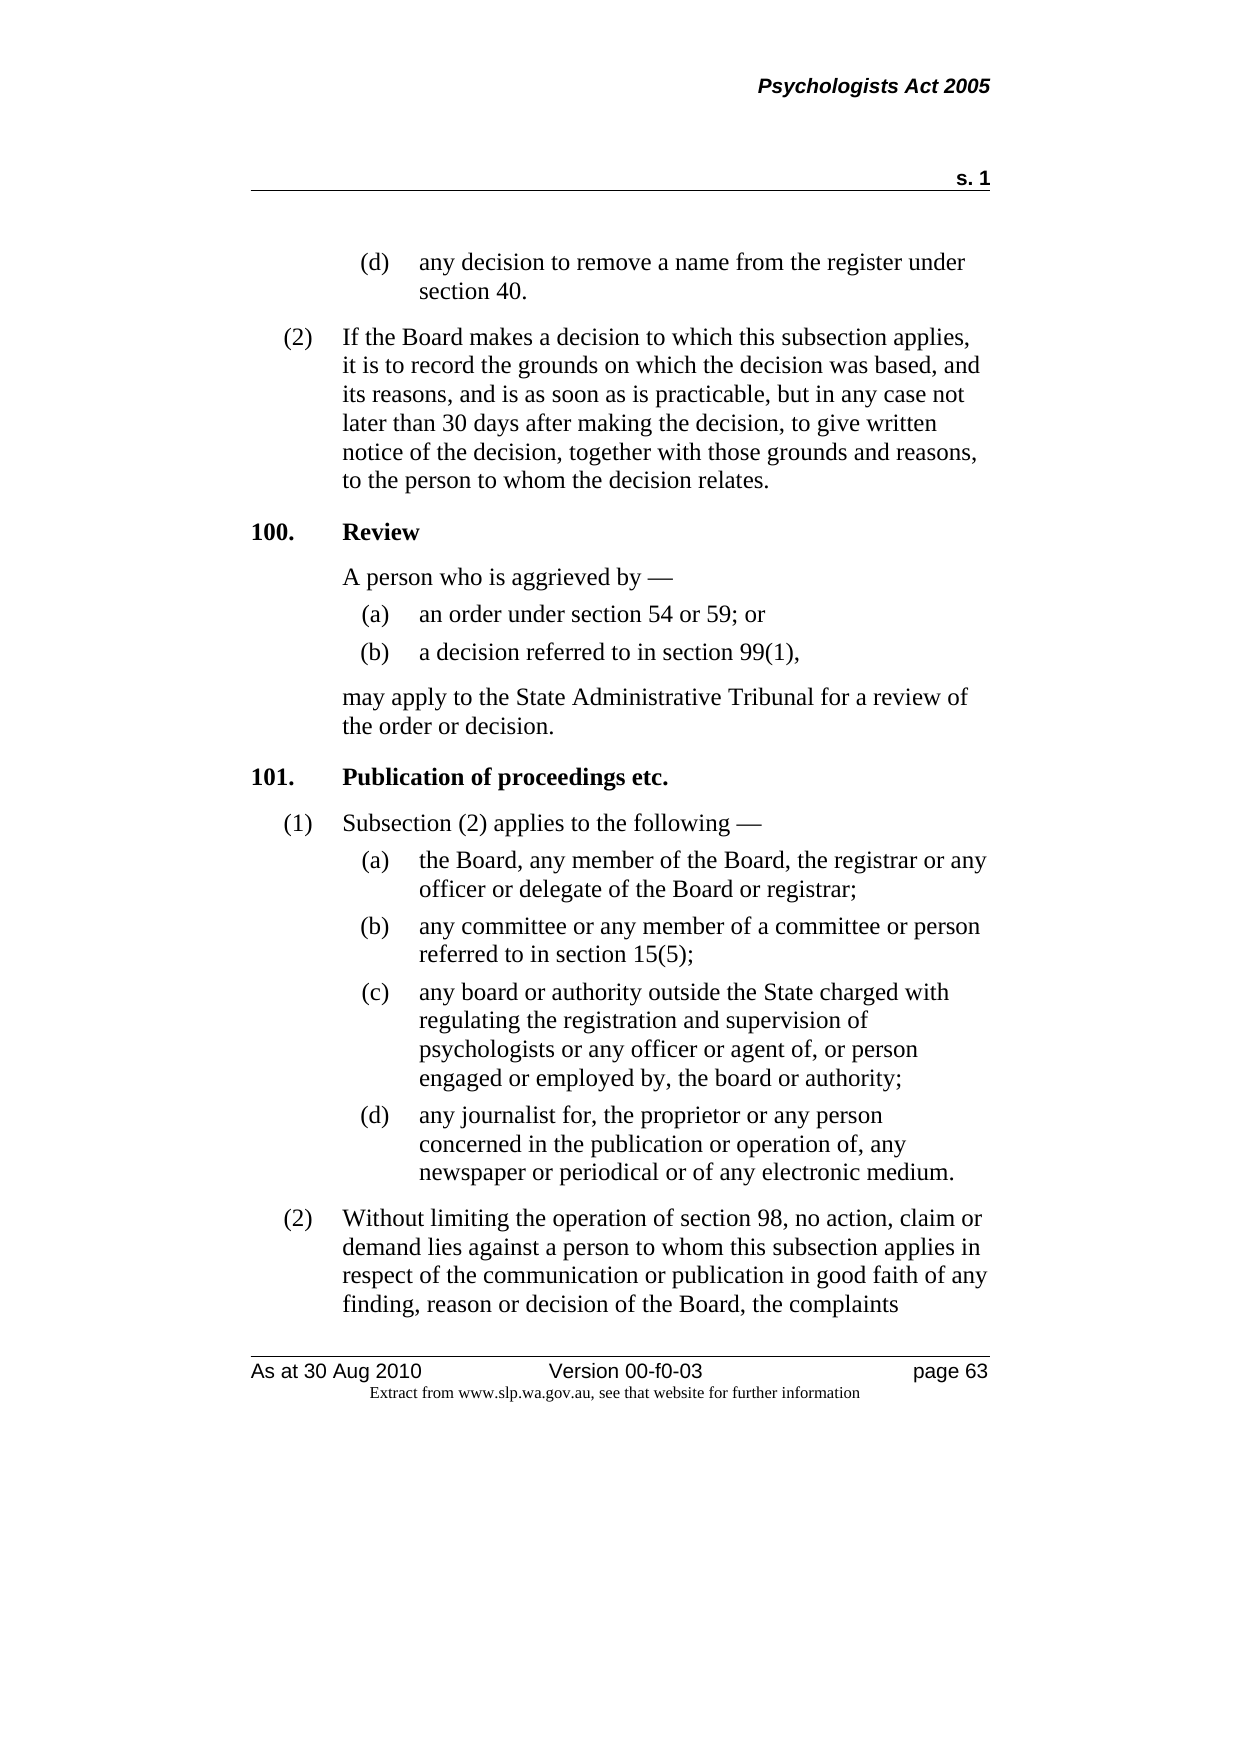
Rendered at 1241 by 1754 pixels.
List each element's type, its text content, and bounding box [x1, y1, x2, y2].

text may apply to the State Administrative Tribunal for a review of the order or decision. [251, 682, 990, 739]
text (a) an order under section 54 or 59; or [251, 599, 990, 628]
text (c) any board or authority outside the State charged with regulating the registration and supervision of psychologists or any officer or agent of, or person engaged or employed by, the board or authority; [251, 977, 990, 1092]
text (b) a decision referred to in section 99(1), [251, 637, 990, 665]
text (b) any committee or any member of a committee or person referred to in section 15(5); [251, 911, 990, 968]
text (d) any journalist for, the proprietor or any person concerned in the publication or operation of, any newspaper or periodical or of any electronic medium. [251, 1100, 990, 1186]
subtitle 100. Review [251, 517, 990, 546]
subtitle 101. Publication of proceedings etc. [251, 762, 990, 791]
text (2) If the Board makes a decision to which this subsection applies, it is to record the grounds on which the decision was based, and its reasons, and is as soon as is practicable, but in any case not later than 30 days after making the decision, to give written notice of the decision, together with those grounds and reasons, to the person to whom the decision relates. [251, 322, 990, 494]
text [251, 1203, 990, 1318]
text (d) any decision to remove a name from the register under section 40. [251, 247, 990, 305]
text A person who is aggrieved by — [251, 562, 990, 591]
text (1) Subsection (2) applies to the following — [251, 808, 990, 837]
text (a) the Board, any member of the Board, the registrar or any officer or delegate of the Board or registrar; [251, 845, 990, 902]
